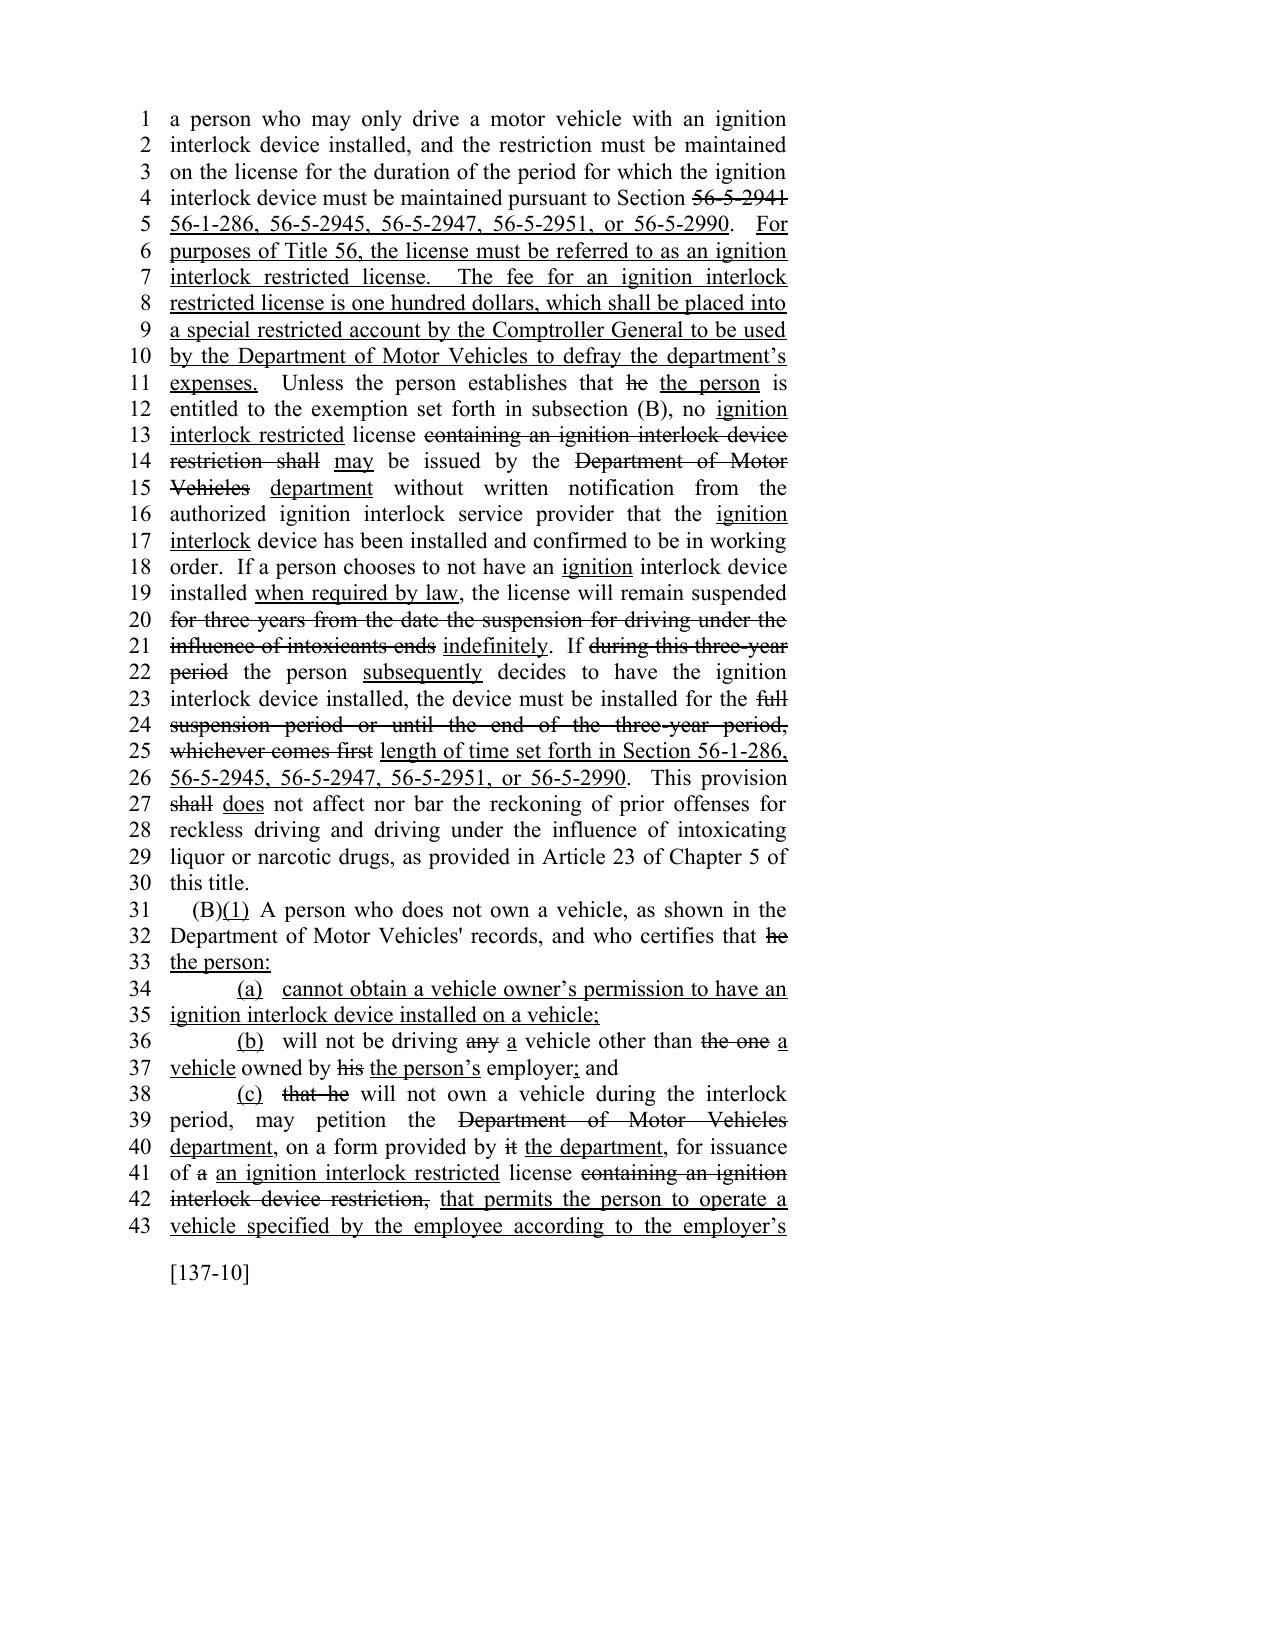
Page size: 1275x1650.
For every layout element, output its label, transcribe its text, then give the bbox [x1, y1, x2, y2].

text (b) will not be driving any a vehicle other than the one a vehicle owned by his the person’s employer; and [169, 1027, 787, 1080]
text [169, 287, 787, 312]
text (a) cannot obtain a vehicle owner’s permission to have an ignition interlock device installed on a vehicle; [169, 975, 787, 1027]
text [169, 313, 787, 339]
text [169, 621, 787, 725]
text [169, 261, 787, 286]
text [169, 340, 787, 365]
text (B)(1) A person who does not own a vehicle, as shown in the Department of Motor Vehicles' records, and who certifies that he the person: [169, 896, 787, 975]
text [169, 1080, 787, 1235]
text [169, 105, 787, 260]
